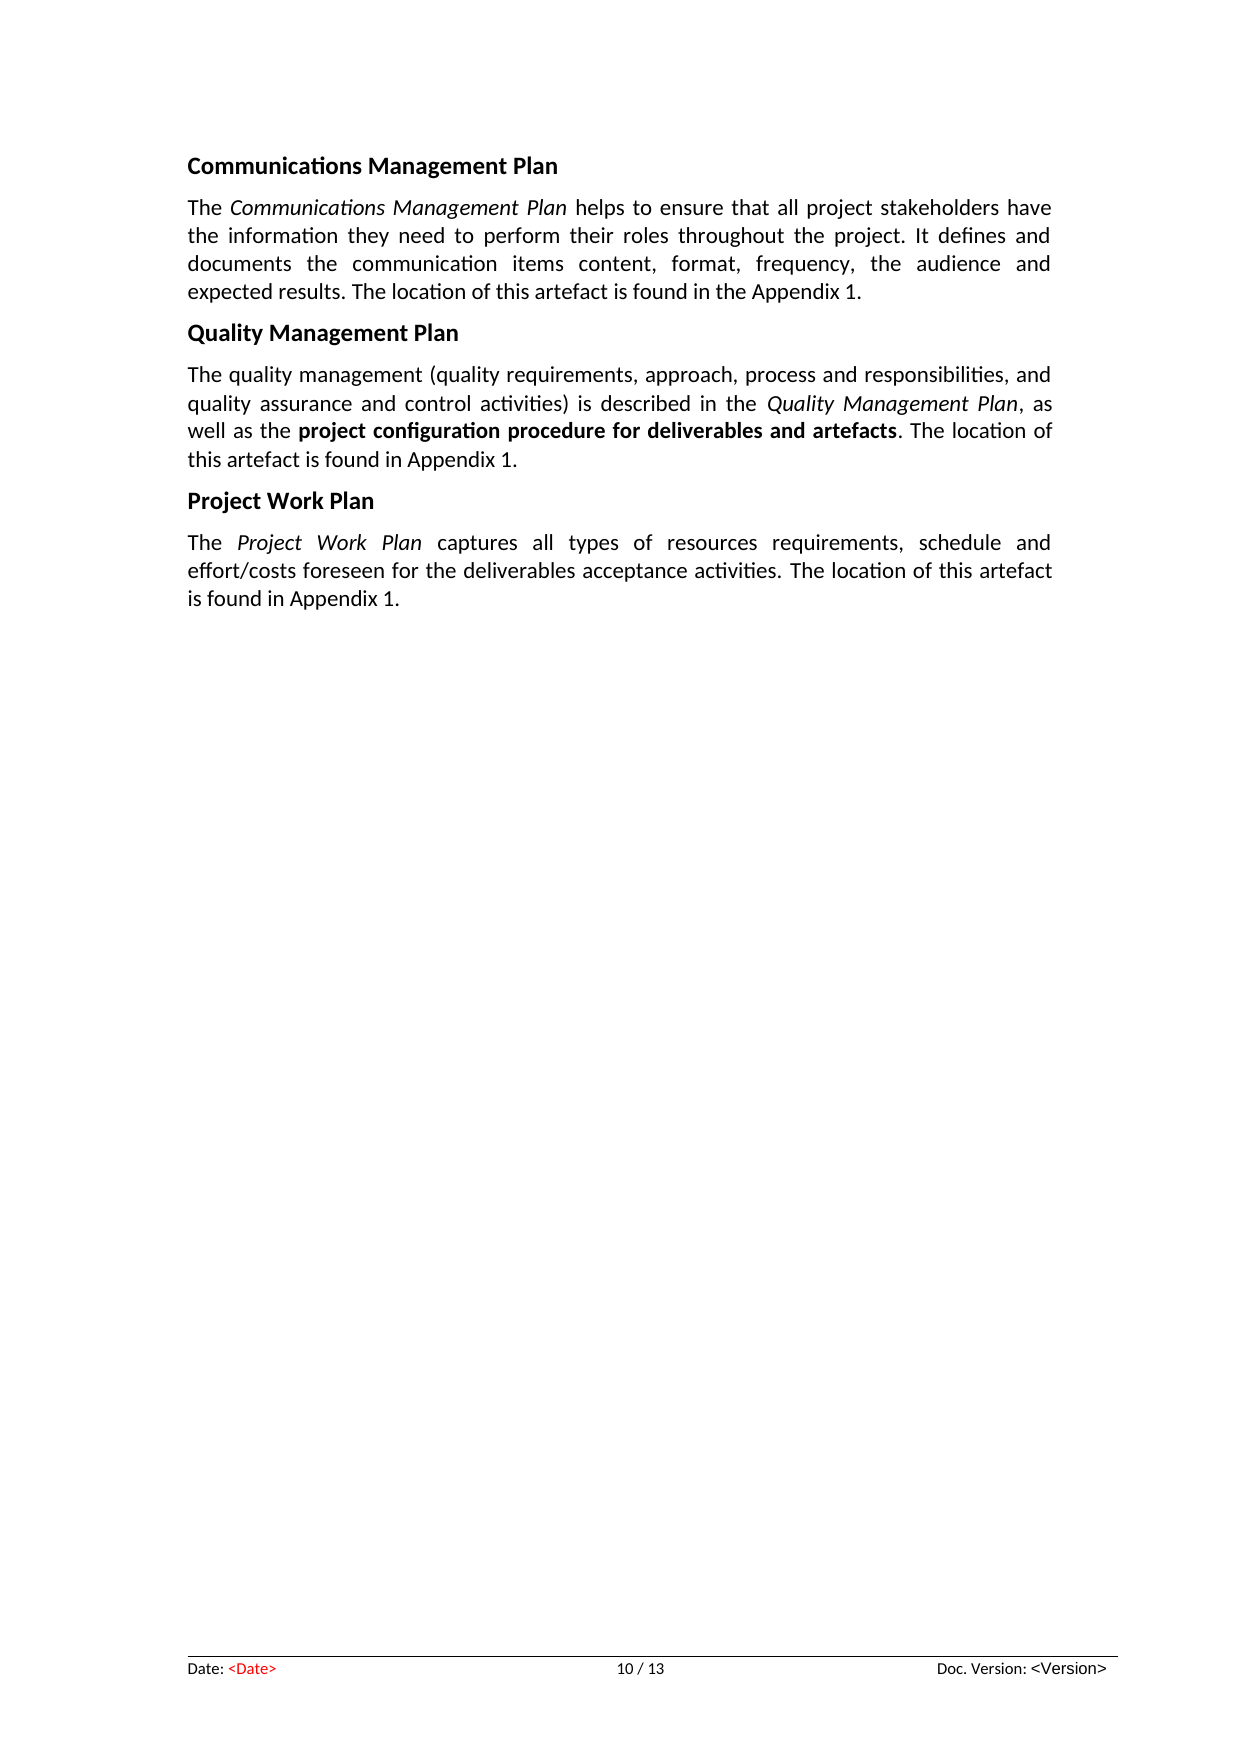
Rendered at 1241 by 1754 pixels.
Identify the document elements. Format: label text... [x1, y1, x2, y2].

text Communications Management Plan [187, 150, 1053, 181]
text The quality management (quality requirements, approach, process and responsibilities, and quality assurance and control activities) is described in the Quality Management Plan, as well as the project configuration procedure for deliverables and artefacts. The location of this artefact is found in Appendix 1. [187, 361, 1053, 473]
text Project Work Plan [187, 485, 1053, 516]
text The Communications Management Plan helps to ensure that all project stakeholders have the information they need to perform their roles throughout the project. It defines and documents the communication items content, format, frequency, the audience and expected results. The location of this artefact is found in the Appendix 1. [187, 193, 1053, 305]
text Quality Management Plan [187, 318, 1053, 348]
text The Project Work Plan captures all types of resources requirements, schedule and effort/costs foreseen for the deliverables acceptance activities. The location of this artefact is found in Appendix 1. [187, 528, 1053, 612]
